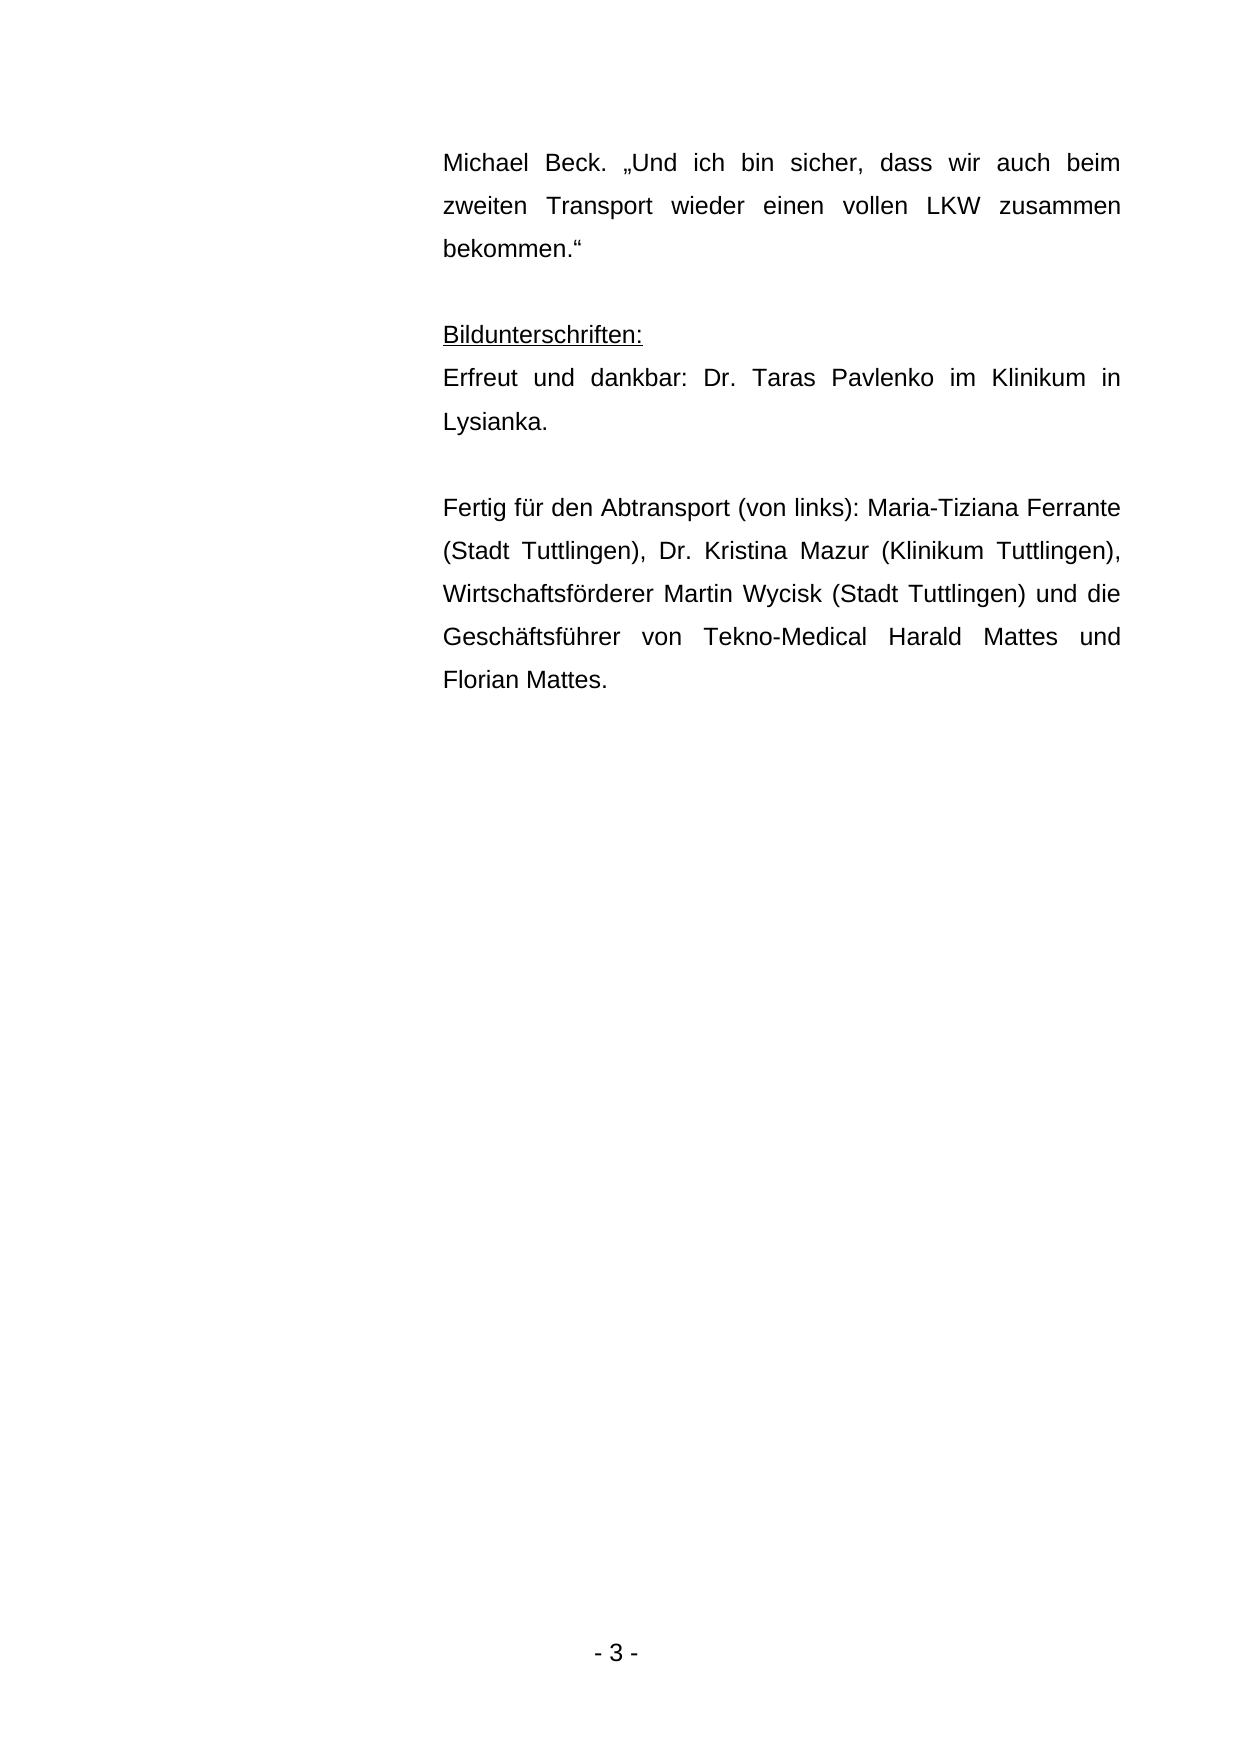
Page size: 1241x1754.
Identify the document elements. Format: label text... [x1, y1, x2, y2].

text Fertig für den Abtransport (von links): Maria-Tiziana Ferrante (Stadt Tuttlingen), Dr. Kristina Mazur (Klinikum Tuttlingen), Wirtschaftsförderer Martin Wycisk (Stadt Tuttlingen) und die Geschäftsführer von Tekno-Medical Harald Mattes und Florian Mattes. [443, 493, 1122, 694]
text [443, 148, 1122, 263]
text Bildunterschriften: [443, 320, 1122, 349]
text Erfreut und dankbar: Dr. Taras Pavlenko im Klinikum in Lysianka. [443, 363, 1122, 435]
